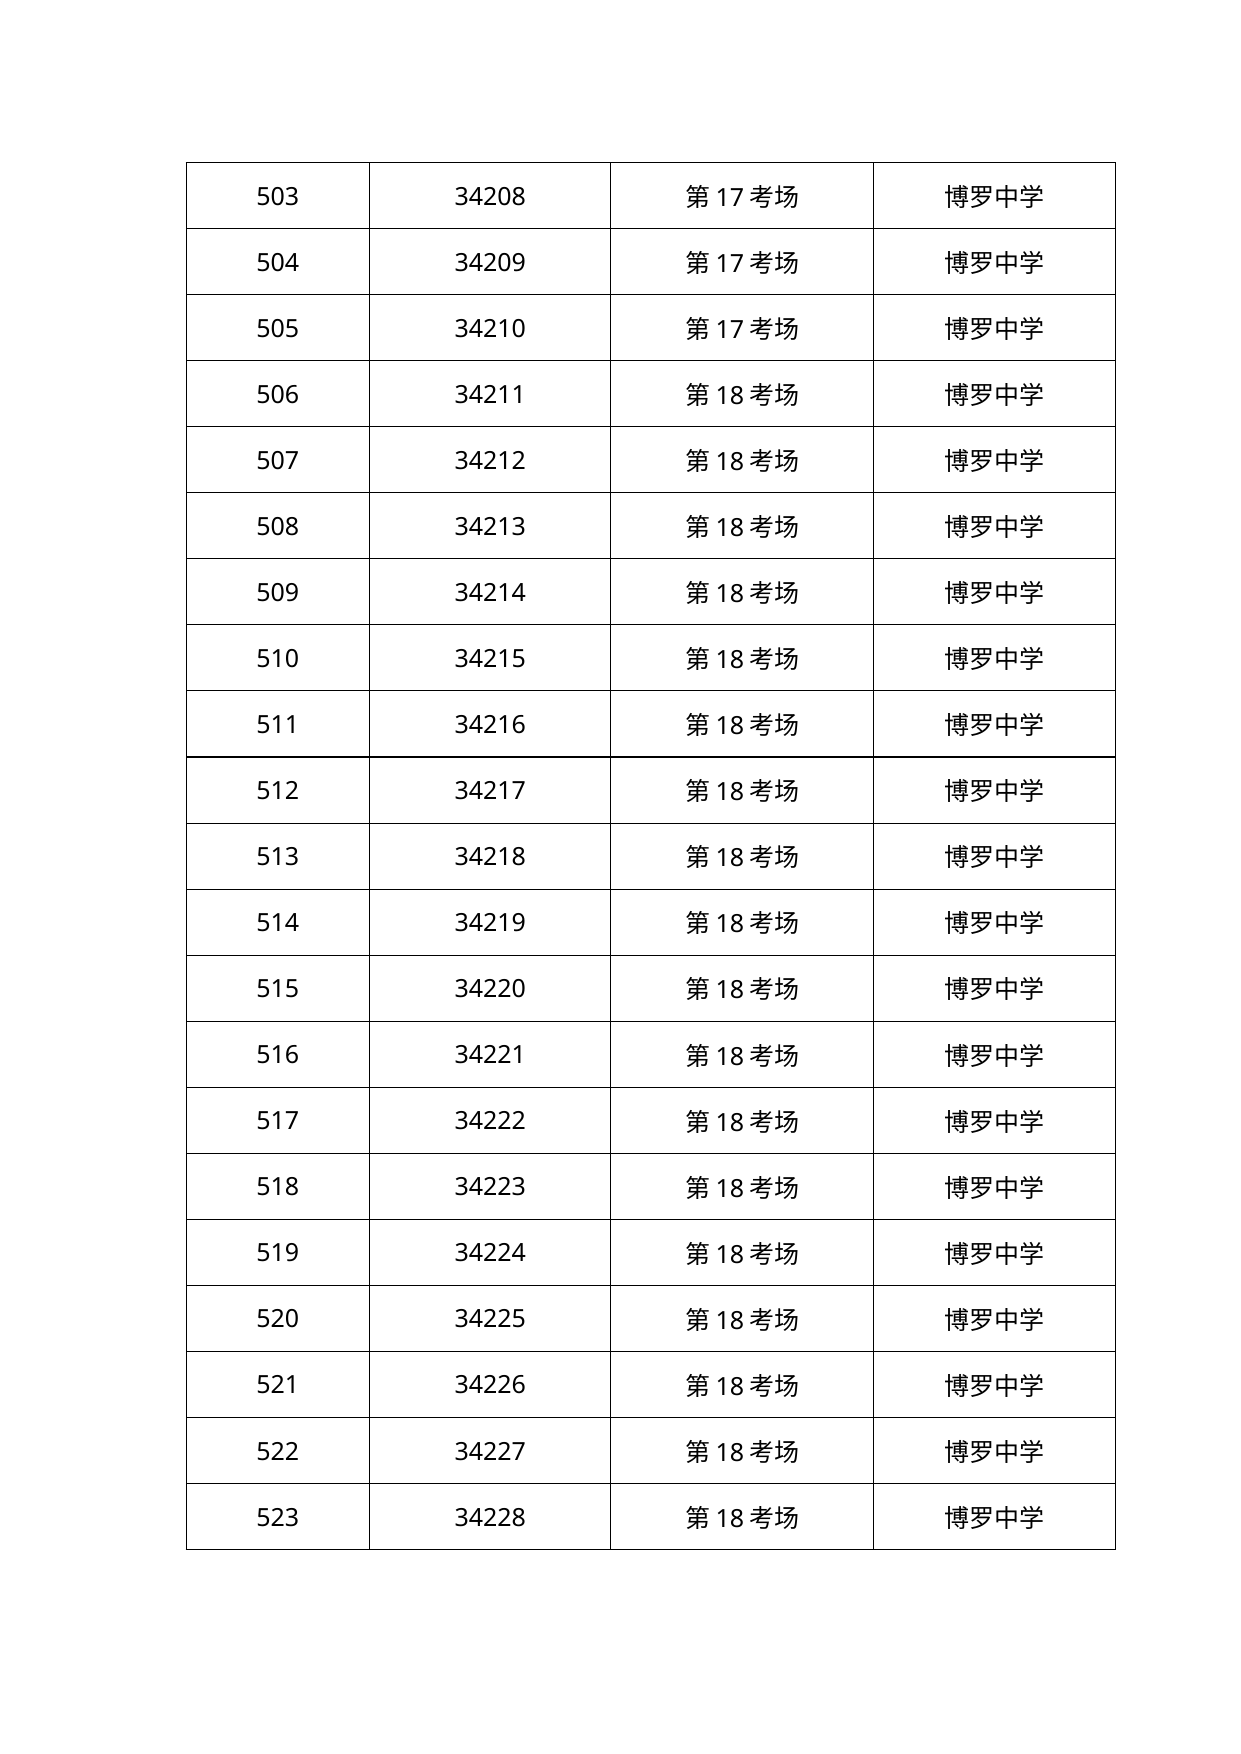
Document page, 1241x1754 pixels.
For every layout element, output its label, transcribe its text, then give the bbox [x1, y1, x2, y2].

table_cell 508 [187, 493, 369, 558]
table_cell 博罗中学 [874, 890, 1115, 954]
table_cell 34223 [370, 1154, 610, 1219]
table_cell 34224 [370, 1220, 610, 1285]
table_cell 博罗中学 [874, 493, 1115, 558]
table_cell 515 [187, 956, 369, 1021]
table_cell 34208 [370, 163, 610, 228]
table_cell 博罗中学 [874, 1286, 1115, 1351]
table_cell 博罗中学 [874, 1154, 1115, 1219]
table_cell 34222 [370, 1088, 610, 1153]
table_cell 511 [187, 691, 369, 756]
table_cell 34212 [370, 427, 610, 492]
table_cell 518 [187, 1154, 369, 1219]
table_cell 第17考场 [611, 229, 873, 294]
table_cell 34216 [370, 691, 610, 756]
table_cell 34226 [370, 1352, 610, 1417]
table_cell 第18考场 [611, 824, 873, 888]
table_cell 第17考场 [611, 295, 873, 360]
table_cell 34214 [370, 559, 610, 624]
table_cell 506 [187, 361, 369, 426]
table_cell 博罗中学 [874, 295, 1115, 360]
table_cell 512 [187, 758, 369, 822]
table_cell 第18考场 [611, 1220, 873, 1285]
table_cell 第18考场 [611, 1286, 873, 1351]
table_cell 博罗中学 [874, 361, 1115, 426]
table_cell 522 [187, 1418, 369, 1483]
table_cell 34219 [370, 890, 610, 954]
table_cell 第18考场 [611, 758, 873, 822]
table_cell 503 [187, 163, 369, 228]
table_cell 34218 [370, 824, 610, 888]
table_cell 博罗中学 [874, 229, 1115, 294]
table_cell 博罗中学 [874, 163, 1115, 228]
table_cell 博罗中学 [874, 691, 1115, 756]
table_cell 博罗中学 [874, 1220, 1115, 1285]
table_cell 34221 [370, 1022, 610, 1087]
table_cell 第18考场 [611, 1022, 873, 1087]
table_cell 509 [187, 559, 369, 624]
table_cell 第18考场 [611, 1484, 873, 1549]
table_cell 507 [187, 427, 369, 492]
table_cell 博罗中学 [874, 1022, 1115, 1087]
table_cell 第18考场 [611, 361, 873, 426]
table_cell 517 [187, 1088, 369, 1153]
table_cell 34228 [370, 1484, 610, 1549]
table_cell 34220 [370, 956, 610, 1021]
table_cell 博罗中学 [874, 824, 1115, 888]
table_cell 第18考场 [611, 559, 873, 624]
table_cell 第18考场 [611, 691, 873, 756]
table_cell 博罗中学 [874, 559, 1115, 624]
table_cell 博罗中学 [874, 1088, 1115, 1153]
table_cell 34225 [370, 1286, 610, 1351]
table_cell 519 [187, 1220, 369, 1285]
table_cell 505 [187, 295, 369, 360]
table_cell 516 [187, 1022, 369, 1087]
table_cell 521 [187, 1352, 369, 1417]
table_cell 第18考场 [611, 1352, 873, 1417]
table_cell 34217 [370, 758, 610, 822]
table_cell 34211 [370, 361, 610, 426]
table_cell 博罗中学 [874, 625, 1115, 690]
table_cell 523 [187, 1484, 369, 1549]
table_cell 博罗中学 [874, 427, 1115, 492]
table_cell 第18考场 [611, 1418, 873, 1483]
table_cell 34227 [370, 1418, 610, 1483]
table_cell 博罗中学 [874, 1484, 1115, 1549]
table_cell 第18考场 [611, 956, 873, 1021]
table_cell 第18考场 [611, 427, 873, 492]
table_cell 520 [187, 1286, 369, 1351]
table_cell 博罗中学 [874, 1418, 1115, 1483]
table_cell 第18考场 [611, 493, 873, 558]
table_cell 第18考场 [611, 1088, 873, 1153]
table_cell 513 [187, 824, 369, 888]
table_cell 34215 [370, 625, 610, 690]
table_cell 第18考场 [611, 890, 873, 954]
table_cell 博罗中学 [874, 758, 1115, 822]
table_cell 博罗中学 [874, 956, 1115, 1021]
table_cell 34213 [370, 493, 610, 558]
table_cell 510 [187, 625, 369, 690]
table_cell 博罗中学 [874, 1352, 1115, 1417]
table_cell 34210 [370, 295, 610, 360]
table_cell 第18考场 [611, 625, 873, 690]
table_cell 504 [187, 229, 369, 294]
table_cell 514 [187, 890, 369, 954]
table_cell 第17考场 [611, 163, 873, 228]
table_cell 34209 [370, 229, 610, 294]
table_cell 第18考场 [611, 1154, 873, 1219]
